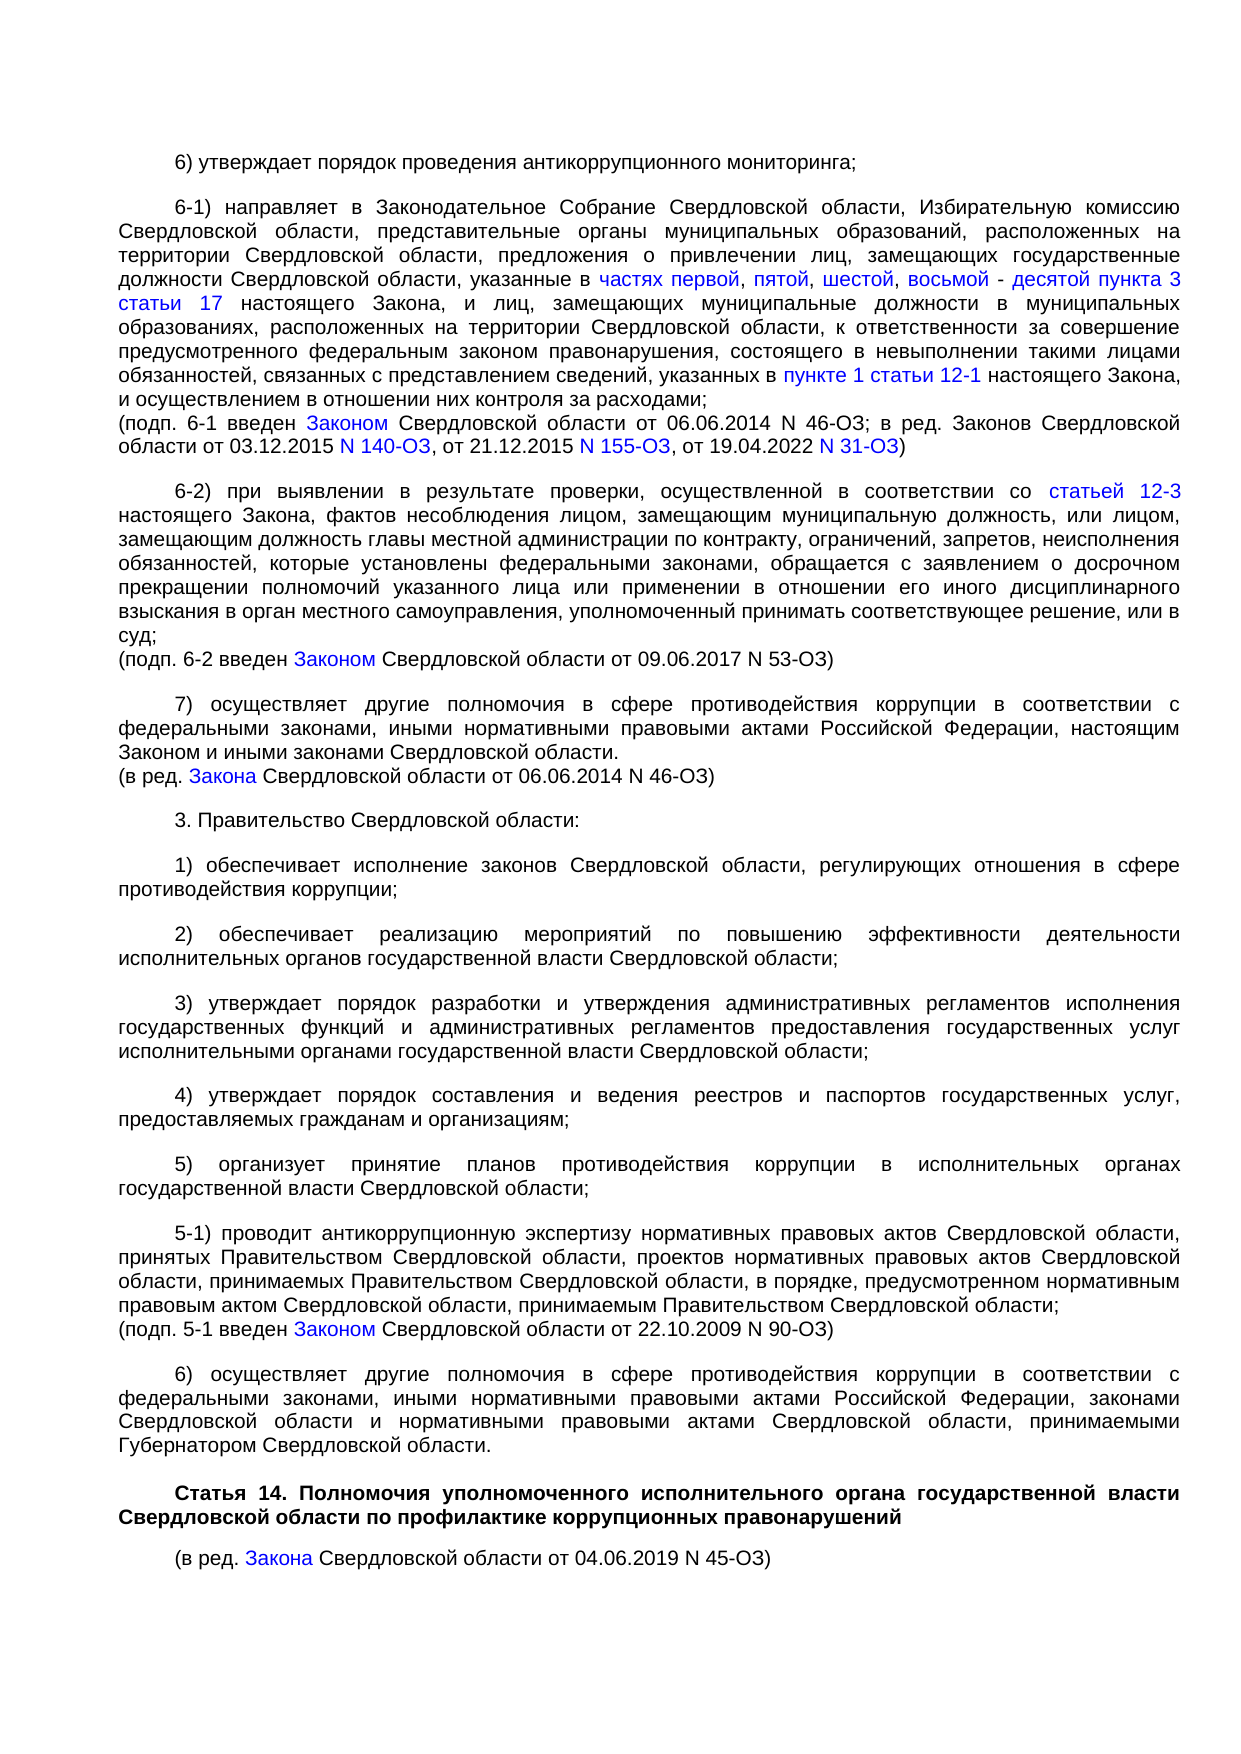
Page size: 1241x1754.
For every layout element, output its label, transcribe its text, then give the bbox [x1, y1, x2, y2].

text (подп. 6-1 введен Законом Свердловской области от 06.06.2014 N 46-ОЗ; в ред. Законов Свердловской области от 03.12.2015 N 140-ОЗ, от 21.12.2015 N 155-ОЗ, от 19.04.2022 N 31-ОЗ) [118, 410, 1181, 458]
text Статья 14. Полномочия уполномоченного исполнительного органа государственной власти Свердловской области по профилактике коррупционных правонарушений [118, 1481, 1181, 1529]
text 5-1) проводит антикоррупционную экспертизу нормативных правовых актов Свердловской области, принятых Правительством Свердловской области, проектов нормативных правовых актов Свердловской области, принимаемых Правительством Свердловской области, в порядке, предусмотренном нормативным правовым актом Свердловской области, принимаемым Правительством Свердловской области; [118, 1221, 1181, 1317]
text 4) утверждает порядок составления и ведения реестров и паспортов государственных услуг, предоставляемых гражданам и организациям; [118, 1083, 1181, 1131]
text 2) обеспечивает реализацию мероприятий по повышению эффективности деятельности исполнительных органов государственной власти Свердловской области; [118, 922, 1181, 970]
text 6) утверждает порядок проведения антикоррупционного мониторинга; [118, 150, 1181, 174]
text (подп. 5-1 введен Законом Свердловской области от 22.10.2009 N 90-ОЗ) [118, 1317, 1181, 1341]
text 6-2) при выявлении в результате проверки, осуществленной в соответствии со статьей 12-3 настоящего Закона, фактов несоблюдения лицом, замещающим муниципальную должность, или лицом, замещающим должность главы местной администрации по контракту, ограничений, запретов, неисполнения обязанностей, которые установлены федеральными законами, обращается с заявлением о досрочном прекращении полномочий указанного лица или применении в отношении его иного дисциплинарного взыскания в орган местного самоуправления, уполномоченный принимать соответствующее решение, или в суд; [118, 479, 1181, 647]
text 3. Правительство Свердловской области: [118, 808, 1181, 832]
text 6-1) направляет в Законодательное Собрание Свердловской области, Избирательную комиссию Свердловской области, представительные органы муниципальных образований, расположенных на территории Свердловской области, предложения о привлечении лиц, замещающих государственные должности Свердловской области, указанные в частях первой, пятой, шестой, восьмой - десятой пункта 3 статьи 17 настоящего Закона, и лиц, замещающих муниципальные должности в муниципальных образованиях, расположенных на территории Свердловской области, к ответственности за совершение предусмотренного федеральным законом правонарушения, состоящего в невыполнении такими лицами обязанностей, связанных с представлением сведений, указанных в пункте 1 статьи 12-1 настоящего Закона, и осуществлением в отношении них контроля за расходами; [118, 195, 1181, 410]
text 6) осуществляет другие полномочия в сфере противодействия коррупции в соответствии с федеральными законами, иными нормативными правовыми актами Российской Федерации, законами Свердловской области и нормативными правовыми актами Свердловской области, принимаемыми Губернатором Свердловской области. [118, 1361, 1181, 1457]
text (в ред. Закона Свердловской области от 06.06.2014 N 46-ОЗ) [118, 763, 1181, 787]
text (в ред. Закона Свердловской области от 04.06.2019 N 45-ОЗ) [118, 1546, 1181, 1570]
text 7) осуществляет другие полномочия в сфере противодействия коррупции в соответствии с федеральными законами, иными нормативными правовыми актами Российской Федерации, настоящим Законом и иными законами Свердловской области. [118, 692, 1181, 763]
text (подп. 6-2 введен Законом Свердловской области от 09.06.2017 N 53-ОЗ) [118, 647, 1181, 671]
text 3) утверждает порядок разработки и утверждения административных регламентов исполнения государственных функций и административных регламентов предоставления государственных услуг исполнительными органами государственной власти Свердловской области; [118, 991, 1181, 1062]
text 5) организует принятие планов противодействия коррупции в исполнительных органах государственной власти Свердловской области; [118, 1152, 1181, 1200]
text 1) обеспечивает исполнение законов Свердловской области, регулирующих отношения в сфере противодействия коррупции; [118, 853, 1181, 901]
